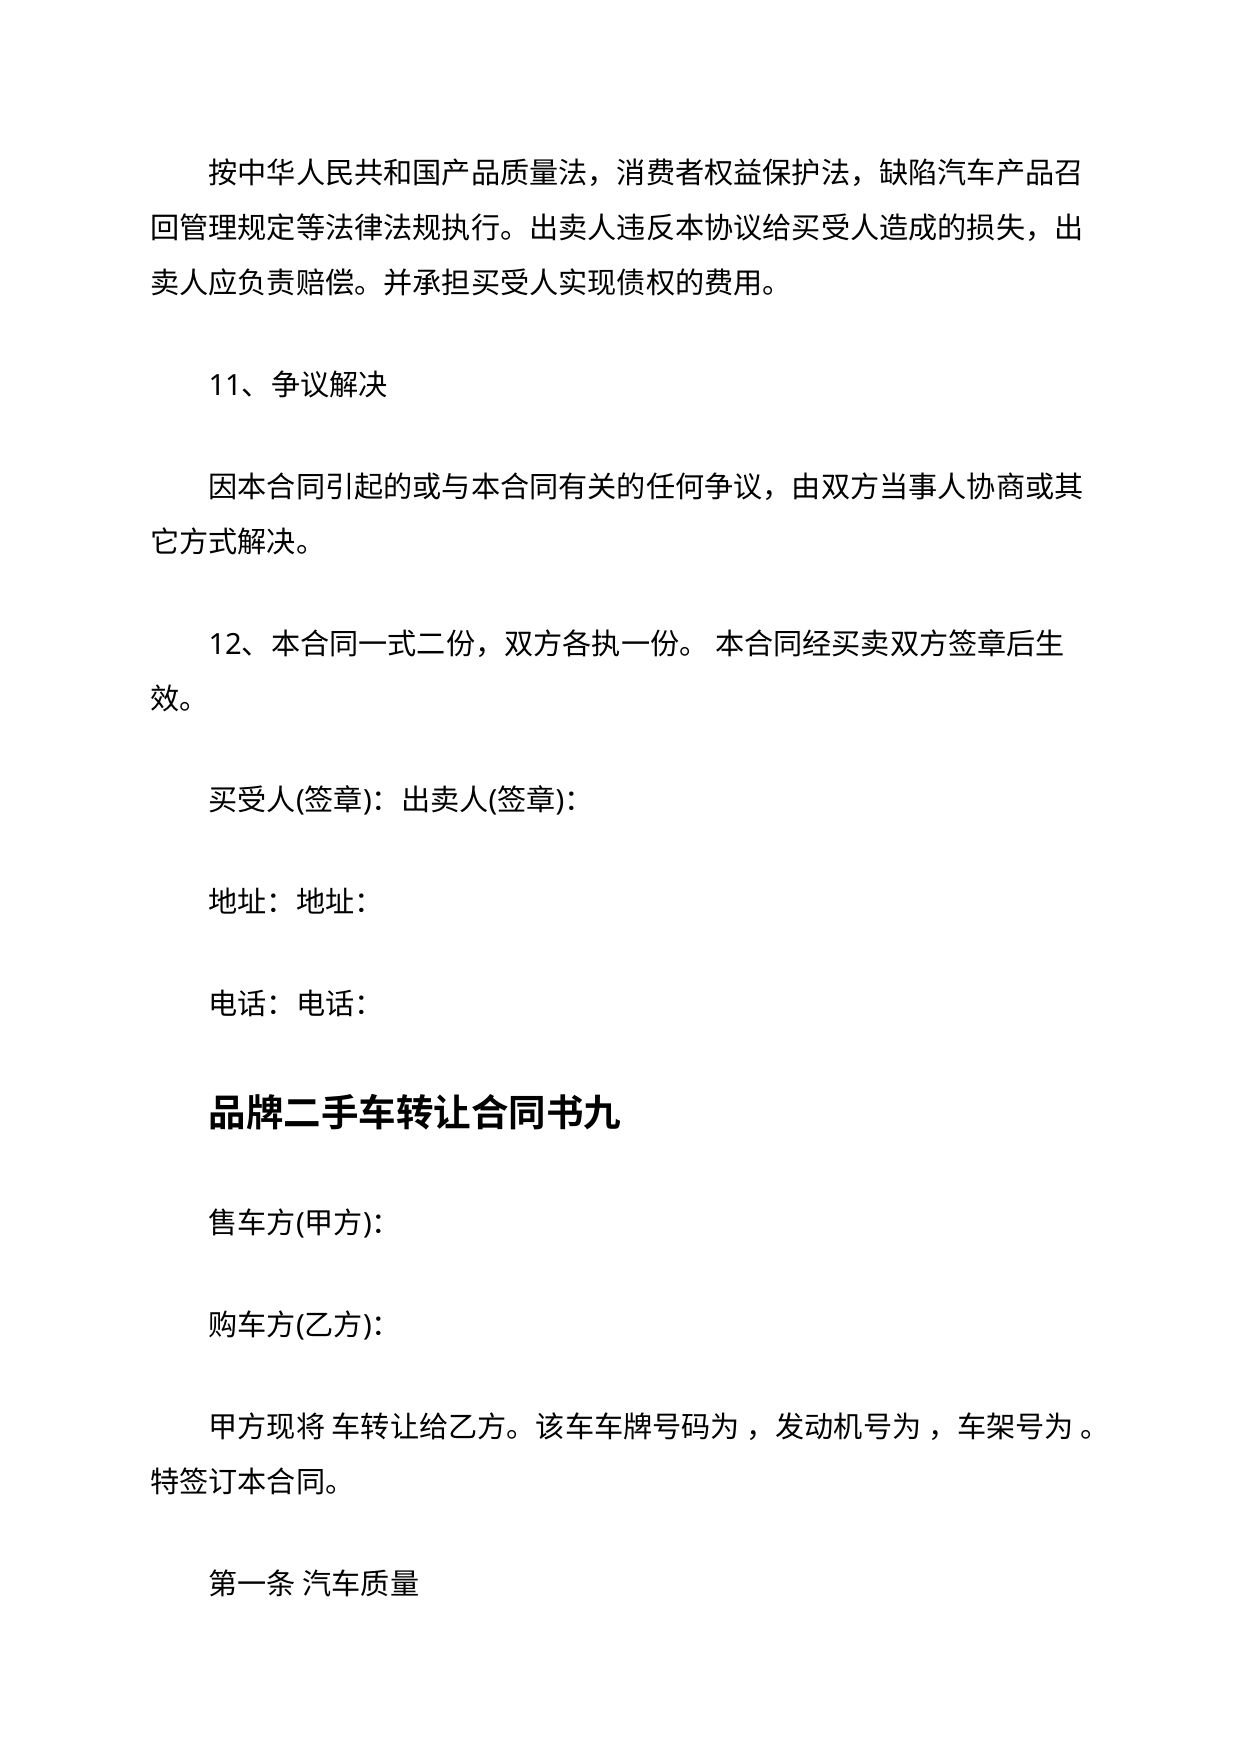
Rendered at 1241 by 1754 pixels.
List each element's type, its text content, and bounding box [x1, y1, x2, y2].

text 售车方(甲方)： [150, 1200, 1090, 1242]
text 按中华人民共和国产品质量法，消费者权益保护法，缺陷汽车产品召回管理规定等法律法规执行。出卖人违反本协议给买受人造成的损失，出卖人应负责赔偿。并承担买受人实现债权的费用。 [150, 150, 1090, 302]
text 11、争议解决 [150, 362, 1090, 404]
text 买受人(签章)：出卖人(签章)： [150, 777, 1090, 819]
text 地址：地址： [150, 879, 1090, 921]
text 电话：电话： [150, 981, 1090, 1023]
text 品牌二手车转让合同书九 [150, 1082, 1090, 1137]
text 12、本合同一式二份，双方各执一份。 本合同经买卖双方签章后生效。 [150, 620, 1090, 717]
text 甲方现将 车转让给乙方。该车车牌号码为 ，发动机号为 ，车架号为 。特签订本合同。 [150, 1404, 1090, 1501]
text 因本合同引起的或与本合同有关的任何争议，由双方当事人协商或其它方式解决。 [150, 463, 1090, 561]
text 第一条 汽车质量 [150, 1561, 1090, 1603]
text 购车方(乙方)： [150, 1302, 1090, 1344]
